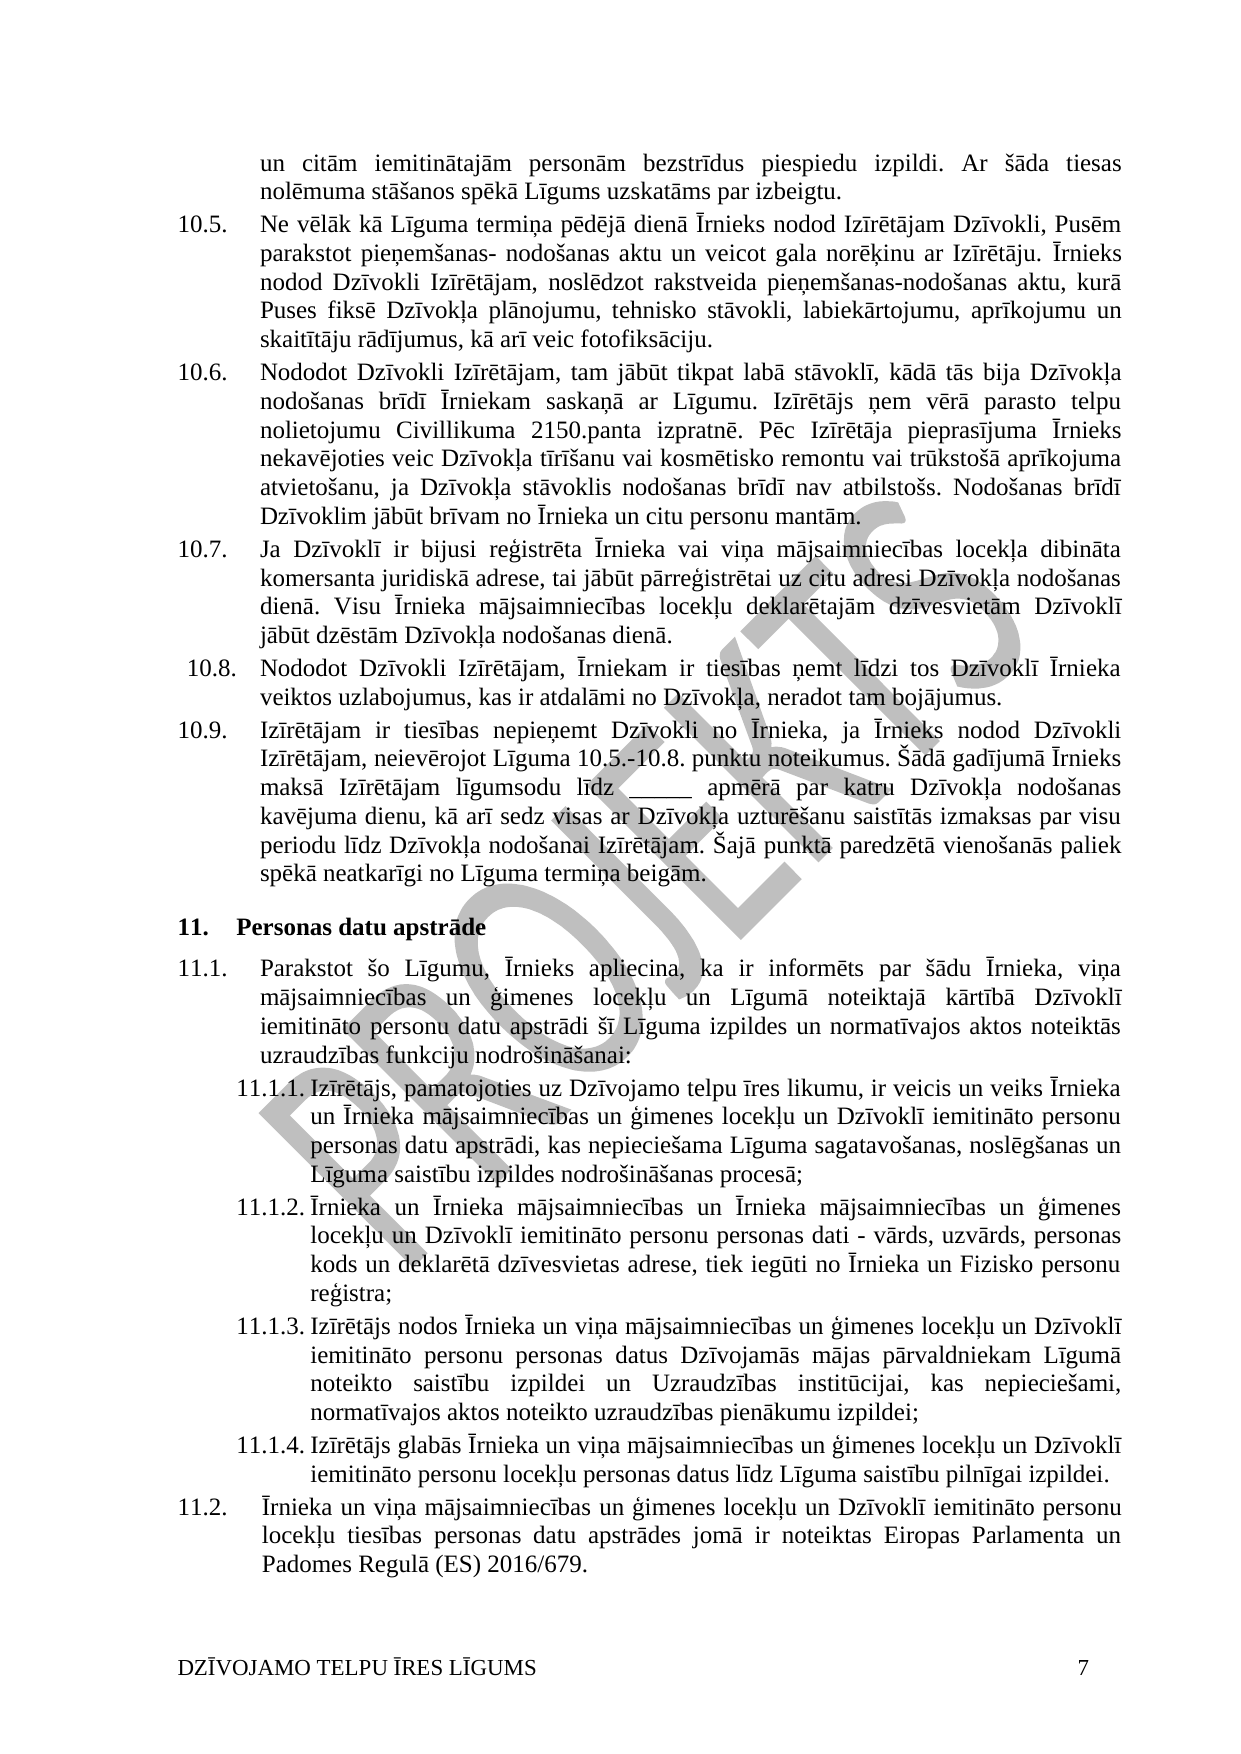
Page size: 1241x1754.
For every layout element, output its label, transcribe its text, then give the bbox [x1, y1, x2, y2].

subtitle Īrnieka un viņa mājsaimniecības un ģimenes locekļu un Dzīvoklī iemitināto personu locekļu tiesības personas datu apstrādes jomā ir noteiktas Eiropas Parlamenta un Padomes Regulā (ES) 2016/679. [177, 1492, 1122, 1578]
list Personas datu apstrāde [177, 912, 1122, 941]
subtitle Izīrētājs, pamatojoties uz Dzīvojamo telpu īres likumu, ir veicis un veiks Īrnieka un Īrnieka mājsaimniecības un ģimenes locekļu un Dzīvoklī iemitināto personu personas datu apstrādi, kas nepieciešama Līguma sagatavošanas, noslēgšanas un Līguma saistību izpildes nodrošināšanas procesā; [236, 1073, 1122, 1188]
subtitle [177, 148, 1122, 205]
subtitle Nododot Dzīvokli Izīrētājam, Īrniekam ir tiesības ņemt līdzi tos Dzīvoklī Īrnieka veiktos uzlabojumus, kas ir atdalāmi no Dzīvokļa, neradot tam bojājumus. [187, 653, 1122, 711]
subtitle Īrnieka un Īrnieka mājsaimniecības un Īrnieka mājsaimniecības un ģimenes locekļu un Dzīvoklī iemitināto personu personas dati - vārds, uzvārds, personas kods un deklarētā dzīvesvietas adrese, tiek iegūti no Īrnieka un Fizisko personu reģistra; [236, 1192, 1122, 1307]
subtitle Izīrētājam ir tiesības nepieņemt Dzīvokli no Īrnieka, ja Īrnieks nodod Dzīvokli Izīrētājam, neievērojot Līguma 10.5.-10.8. punktu noteikumus. Šādā gadījumā Īrnieks maksā Izīrētājam līgumsodu līdz _____ apmērā par katru Dzīvokļa nodošanas kavējuma dienu, kā arī sedz visas ar Dzīvokļa uzturēšanu saistītās izmaksas par visu periodu līdz Dzīvokļa nodošanai Izīrētājam. Šajā punktā paredzētā vienošanās paliek spēkā neatkarīgi no Līguma termiņa beigām. [177, 715, 1122, 887]
subtitle Ja Dzīvoklī ir bijusi reģistrēta Īrnieka vai viņa mājsaimniecības locekļa dibināta komersanta juridiskā adrese, tai jābūt pārreģistrētai uz citu adresi Dzīvokļa nodošanas dienā. Visu Īrnieka mājsaimniecības locekļu deklarētajām dzīvesvietām Dzīvoklī jābūt dzēstām Dzīvokļa nodošanas dienā. [177, 534, 1122, 649]
subtitle Izīrētājs nodos Īrnieka un viņa mājsaimniecības un ģimenes locekļu un Dzīvoklī iemitināto personu personas datus Dzīvojamās mājas pārvaldniekam Līgumā noteikto saistību izpildei un Uzraudzības institūcijai, kas nepieciešami, normatīvajos aktos noteikto uzraudzības pienākumu izpildei; [236, 1311, 1122, 1426]
subtitle Izīrētājs glabās Īrnieka un viņa mājsaimniecības un ģimenes locekļu un Dzīvoklī iemitināto personu locekļu personas datus līdz Līguma saistību pilnīgai izpildei. [236, 1430, 1122, 1488]
subtitle Parakstot šo Līgumu, Īrnieks apliecina, ka ir informēts par šādu Īrnieka, viņa mājsaimniecības un ģimenes locekļu un Līgumā noteiktajā kārtībā Dzīvoklī iemitināto personu datu apstrādi šī Līguma izpildes un normatīvajos aktos noteiktās uzraudzības funkciju nodrošināšanai: [177, 953, 1122, 1068]
subtitle Ne vēlāk kā Līguma termiņa pēdējā dienā Īrnieks nodod Izīrētājam Dzīvokli, Pusēm parakstot pieņemšanas- nodošanas aktu un veicot gala norēķinu ar Izīrētāju. Īrnieks nodod Dzīvokli Izīrētājam, noslēdzot rakstveida pieņemšanas-nodošanas aktu, kurā Puses fiksē Dzīvokļa plānojumu, tehnisko stāvokli, labiekārtojumu, aprīkojumu un skaitītāju rādījumus, kā arī veic fotofiksāciju. [177, 209, 1122, 353]
subtitle Nododot Dzīvokli Izīrētājam, tam jābūt tikpat labā stāvoklī, kādā tās bija Dzīvokļa nodošanas brīdī Īrniekam saskaņā ar Līgumu. Izīrētājs ņem vērā parasto telpu nolietojumu Civillikuma 2150.panta izpratnē. Pēc Izīrētāja pieprasījuma Īrnieks nekavējoties veic Dzīvokļa tīrīšanu vai kosmētisko remontu vai trūkstošā aprīkojuma atvietošanu, ja Dzīvokļa stāvoklis nodošanas brīdī nav atbilstošs. Nodošanas brīdī Dzīvoklim jābūt brīvam no Īrnieka un citu personu mantām. [177, 357, 1122, 530]
